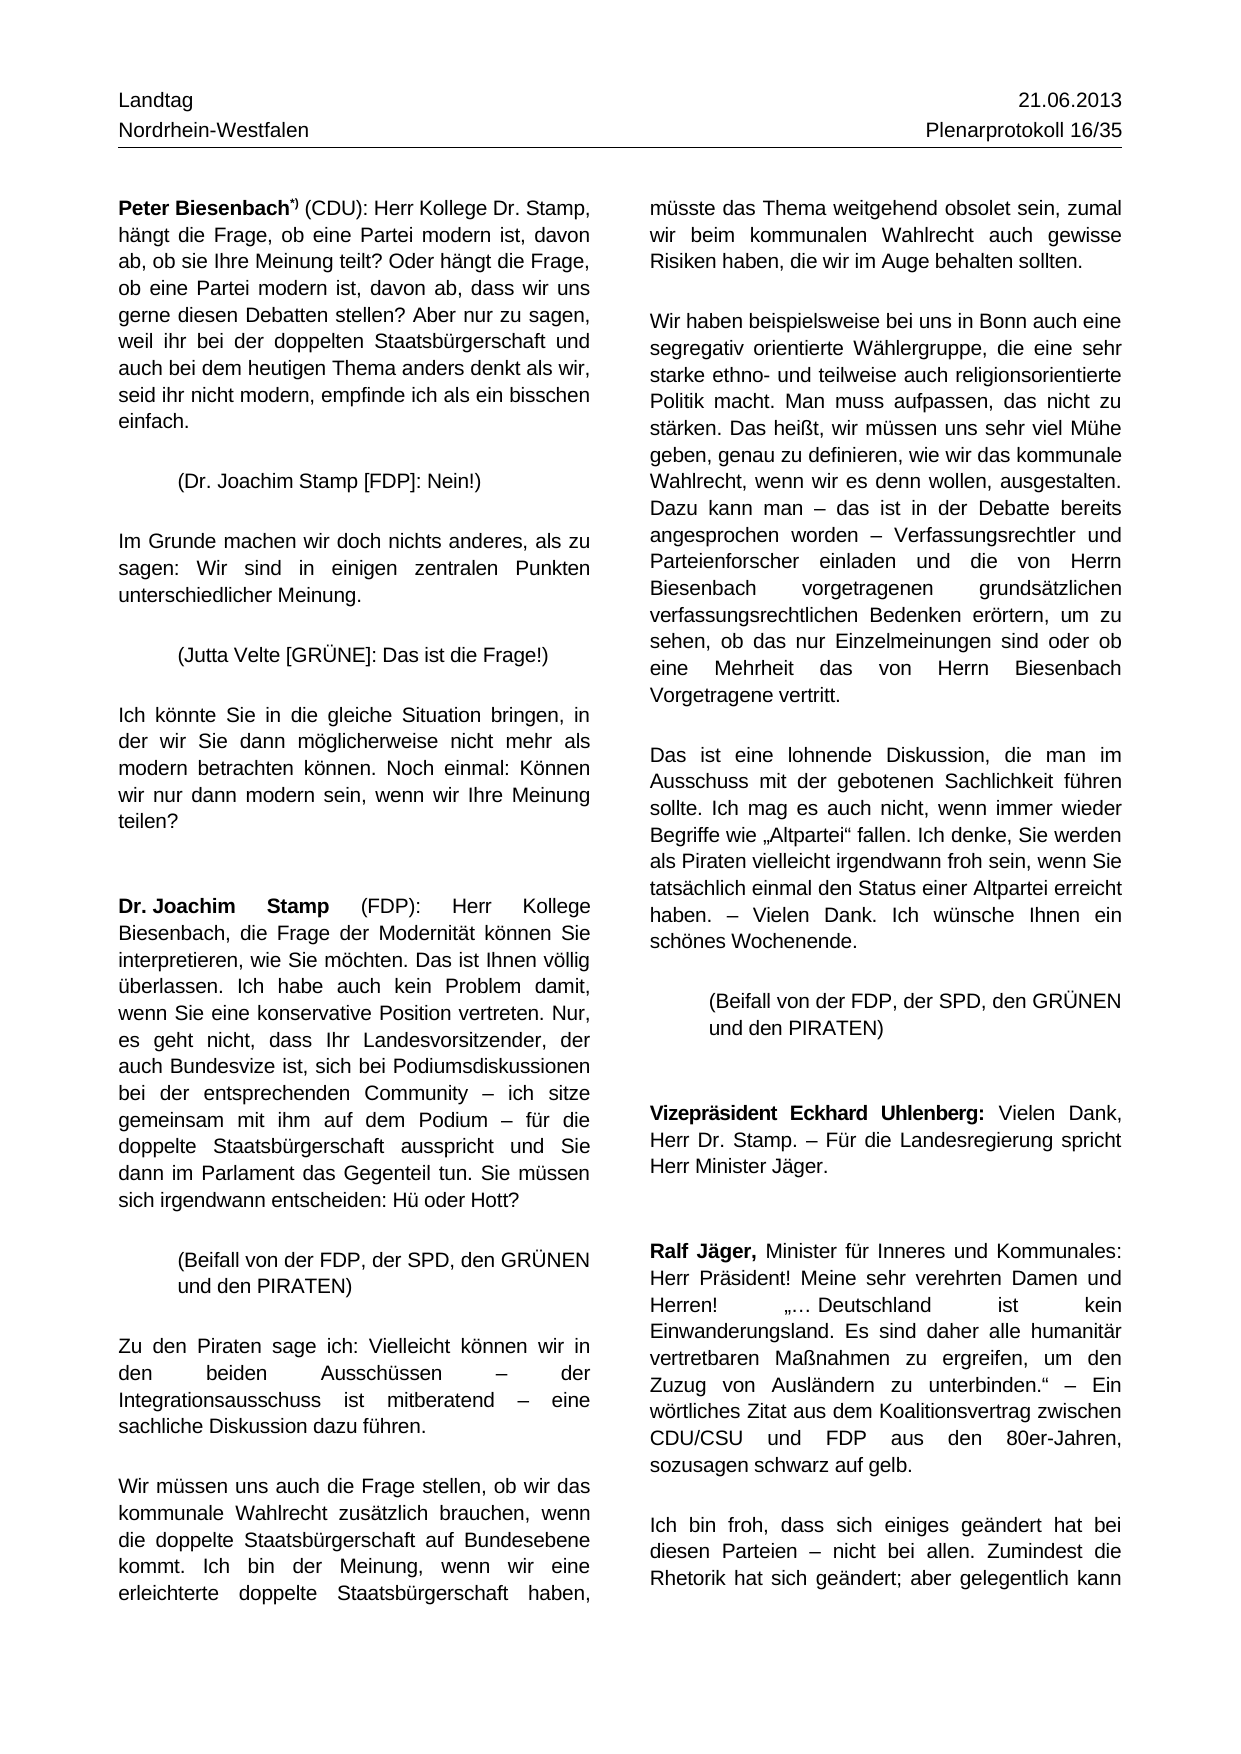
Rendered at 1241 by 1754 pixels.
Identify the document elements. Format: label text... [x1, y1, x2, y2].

text Wir müssen uns auch die Frage stellen, ob wir das kommunale Wahlrecht zusätzlich brauchen, wenn die doppelte Staatsbürgerschaft auf Bundesebene kommt. Ich bin der Meinung, wenn wir eine erleichterte doppelte Staatsbürgerschaft haben, müsste das Thema weitgehend obsolet sein, zumal wir beim kommunalen Wahlrecht auch gewisse Risiken haben, die wir im Auge behalten sollten. [649, 197, 1122, 273]
text Dr. Joachim Stamp (FDP): Herr Kollege Biesenbach, die Frage der Modernität können Sie interpretieren, wie Sie möchten. Das ist Ihnen völlig überlassen. Ich habe auch kein Problem damit, wenn Sie eine konservative Position vertreten. Nur, es geht nicht, dass Ihr Landesvorsitzender, der auch Bundesvize ist, sich bei Podiumsdiskussionen bei der entsprechenden Community – ich sitze gemeinsam mit ihm auf dem Podium – für die doppelte Staatsbürgerschaft ausspricht und Sie dann im Parlament das Gegenteil tun. Sie müssen sich irgendwann entscheiden: Hü oder Hott? [118, 895, 591, 1212]
text Im Grunde machen wir doch nichts anderes, als zu sagen: Wir sind in einigen zentralen Punkten unterschiedlicher Meinung. [118, 530, 591, 607]
text Ralf Jäger, Minister für Inneres und Kommunales: Herr Präsident! Meine sehr verehrten Damen und Herren! „… Deutschland ist kein Einwanderungsland. Es sind daher alle humanitär vertretbaren Maßnahmen zu ergreifen, um den Zuzug von Ausländern zu unterbinden.“ – Ein wörtliches Zitat aus dem Koalitionsvertrag zwischen CDU/CSU und FDP aus den 80er-Jahren, sozusagen schwarz auf gelb. [649, 1240, 1122, 1477]
text Wir haben beispielsweise bei uns in Bonn auch eine segregativ orientierte Wählergruppe, die eine sehr starke ethno- und teilweise auch religionsorientierte Politik macht. Man muss aufpassen, das nicht zu stärken. Das heißt, wir müssen uns sehr viel Mühe geben, genau zu definieren, wie wir das kommunale Wahlrecht, wenn wir es denn wollen, ausgestalten. Dazu kann man – das ist in der Debatte bereits angesprochen worden – Verfassungsrechtler und Parteienforscher einladen und die von Herrn Biesenbach vorgetragenen grundsätzlichen verfassungsrechtlichen Bedenken erörtern, um zu sehen, ob das nur Einzelmeinungen sind oder ob eine Mehrheit das von Herrn Biesenbach Vorgetragene vertritt. [649, 310, 1122, 707]
text (Beifall von der FDP, der SPD, den GRÜNEN und den PIRATEN) [709, 990, 1122, 1040]
text Vizepräsident Eckhard Uhlenberg: Vielen Dank, Herr Dr. Stamp. – Für die Landesregierung spricht Herr Minister Jäger. [649, 1102, 1122, 1178]
text (Beifall von der FDP, der SPD, den GRÜNEN und den PIRATEN) [177, 1248, 591, 1298]
text (Jutta Velte [GRÜNE]: Das ist die Frage!) [177, 643, 591, 667]
text Zu den Piraten sage ich: Vielleicht können wir in den beiden Ausschüssen – der Integrationsausschuss ist mitberatend – eine sachliche Diskussion dazu führen. [118, 1335, 591, 1438]
text Ich könnte Sie in die gleiche Situation bringen, in der wir Sie dann möglicherweise nicht mehr als modern betrachten können. Noch einmal: Können wir nur dann modern sein, wenn wir Ihre Meinung teilen? [118, 703, 591, 833]
text Das ist eine lohnende Diskussion, die man im Ausschuss mit der gebotenen Sachlichkeit führen sollte. Ich mag es auch nicht, wenn immer wieder Begriffe wie „Altpartei“ fallen. Ich denke, Sie werden als Piraten vielleicht irgendwann froh sein, wenn Sie tatsächlich einmal den Status einer Altpartei erreicht haben. – Vielen Dank. Ich wünsche Ihnen ein schönes Wochenende. [649, 743, 1122, 953]
text Peter Biesenbach*) (CDU): Herr Kollege Dr. Stamp, hängt die Frage, ob eine Partei modern ist, davon ab, ob sie Ihre Meinung teilt? Oder hängt die Frage, ob eine Partei modern ist, davon ab, dass wir uns gerne diesen Debatten stellen? Aber nur zu sagen, weil ihr bei der doppelten Staatsbürgerschaft und auch bei dem heutigen Thema anders denkt als wir, seid ihr nicht modern, empfinde ich als ein bisschen einfach. [118, 197, 591, 433]
text Wir müssen uns auch die Frage stellen, ob wir das kommunale Wahlrecht zusätzlich brauchen, wenn die doppelte Staatsbürgerschaft auf Bundesebene kommt. Ich bin der Meinung, wenn wir eine erleichterte doppelte Staatsbürgerschaft haben, müsste das Thema weitgehend obsolet sein, zumal wir beim kommunalen Wahlrecht auch gewisse Risiken haben, die wir im Auge behalten sollten. [118, 1475, 591, 1605]
text (Dr. Joachim Stamp [FDP]: Nein!) [177, 470, 591, 493]
